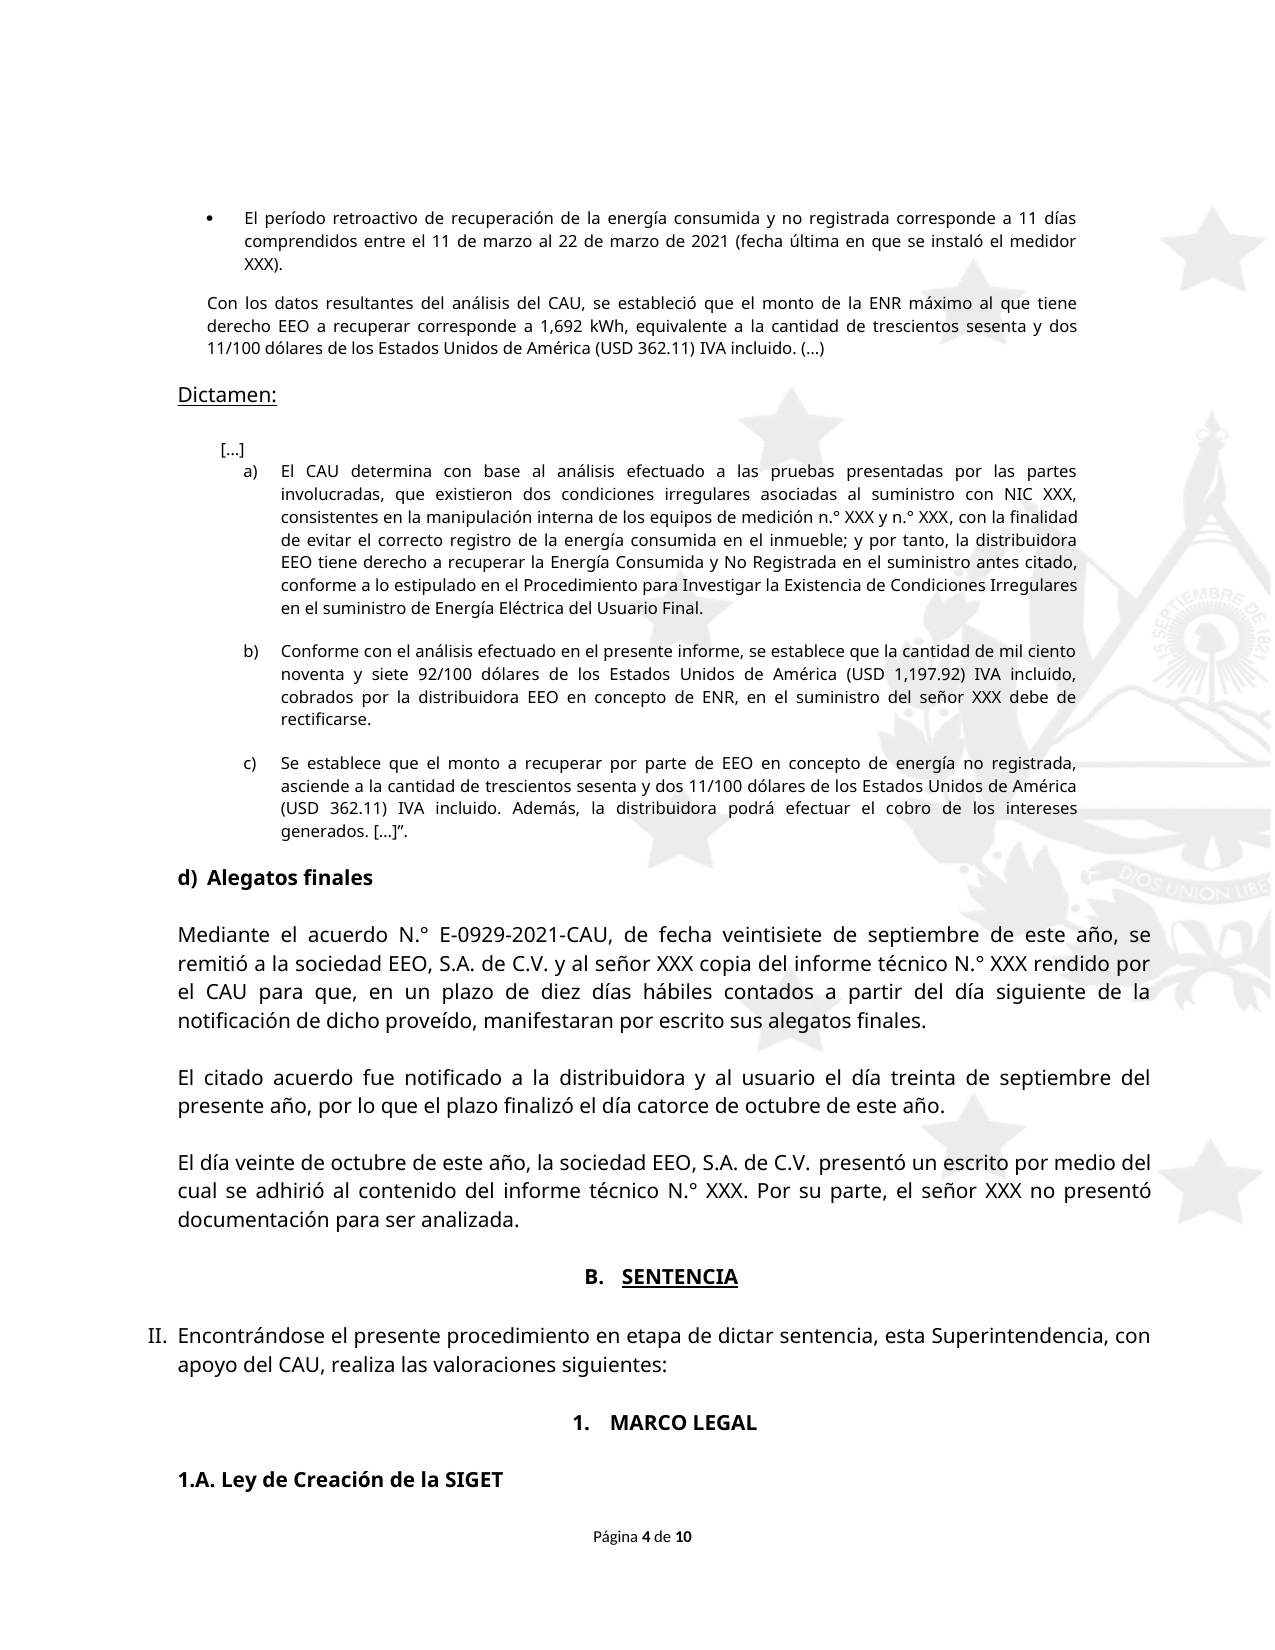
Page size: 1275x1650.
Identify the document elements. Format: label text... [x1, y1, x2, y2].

list El CAU determina con base al análisis efectuado a las pruebas presentadas por las partes involucradas, que existieron dos condiciones irregulares asociadas al suministro con NIC XXX, consistentes en la manipulación interna de los equipos de medición n.° XXX y n.° XXX, con la finalidad de evitar el correcto registro de la energía consumida en el inmueble; y por tanto, la distribuidora EEO tiene derecho a recuperar la Energía Consumida y No Registrada en el suministro antes citado, conforme a lo estipulado en el Procedimiento para Investigar la Existencia de Condiciones Irregulares en el suministro de Energía Eléctrica del Usuario Final. [243, 460, 1078, 619]
list MARCO LEGAL [177, 1408, 1152, 1437]
list SENTENCIA [170, 1262, 1152, 1290]
picture [5, 205, 1275, 1308]
text Dictamen: [177, 381, 1152, 409]
text Con los datos resultantes del análisis del CAU, se estableció que el monto de la ENR máximo al que tiene derecho EEO a recuperar corresponde a 1,692 kWh, equivalente a la cantidad de trescientos sesenta y dos 11/100 dólares de los Estados Unidos de América (USD 362.11) IVA incluido. (…) [207, 292, 1078, 360]
list Alegatos finales [177, 863, 1152, 892]
list El día veinte de octubre de este año, la sociedad EEO, S.A. de C.V. presentó un escrito por medio del cual se adhirió al contenido del informe técnico N.° XXX. Por su parte, el señor XXX no presentó documentación para ser analizada. [177, 1148, 1152, 1233]
list El período retroactivo de recuperación de la energía consumida y no registrada corresponde a 11 días comprendidos entre el 11 de marzo al 22 de marzo de 2021 (fecha última en que se instaló el medidor XXX). [207, 207, 1078, 275]
list Mediante el acuerdo N.° E-0929-2021-CAU, de fecha veintisiete de septiembre de este año, se remitió a la sociedad EEO, S.A. de C.V. y al señor XXX copia del informe técnico N.° XXX rendido por el CAU para que, en un plazo de diez días hábiles contados a partir del día siguiente de la notificación de dicho proveído, manifestaran por escrito sus alegatos finales. [177, 920, 1152, 1034]
list Encontrándose el presente procedimiento en etapa de dictar sentencia, esta Superintendencia, con apoyo del CAU, realiza las valoraciones siguientes: [148, 1322, 1152, 1378]
text 1.A. Ley de Creación de la SIGET [133, 1465, 1152, 1494]
list Conforme con el análisis efectuado en el presente informe, se establece que la cantidad de mil ciento noventa y siete 92/100 dólares de los Estados Unidos de América (USD 1,197.92) IVA incluido, cobrados por la distribuidora EEO en concepto de ENR, en el suministro del señor XXX debe de rectificarse. [243, 640, 1078, 731]
list El citado acuerdo fue notificado a la distribuidora y al usuario el día treinta de septiembre del presente año, por lo que el plazo finalizó el día catorce de octubre de este año. [177, 1063, 1152, 1120]
text […] [220, 437, 1108, 460]
list Se establece que el monto a recuperar por parte de EEO en concepto de energía no registrada, asciende a la cantidad de trescientos sesenta y dos 11/100 dólares de los Estados Unidos de América (USD 362.11) IVA incluido. Además, la distribuidora podrá efectuar el cobro de los intereses generados. […]”. [243, 752, 1078, 842]
